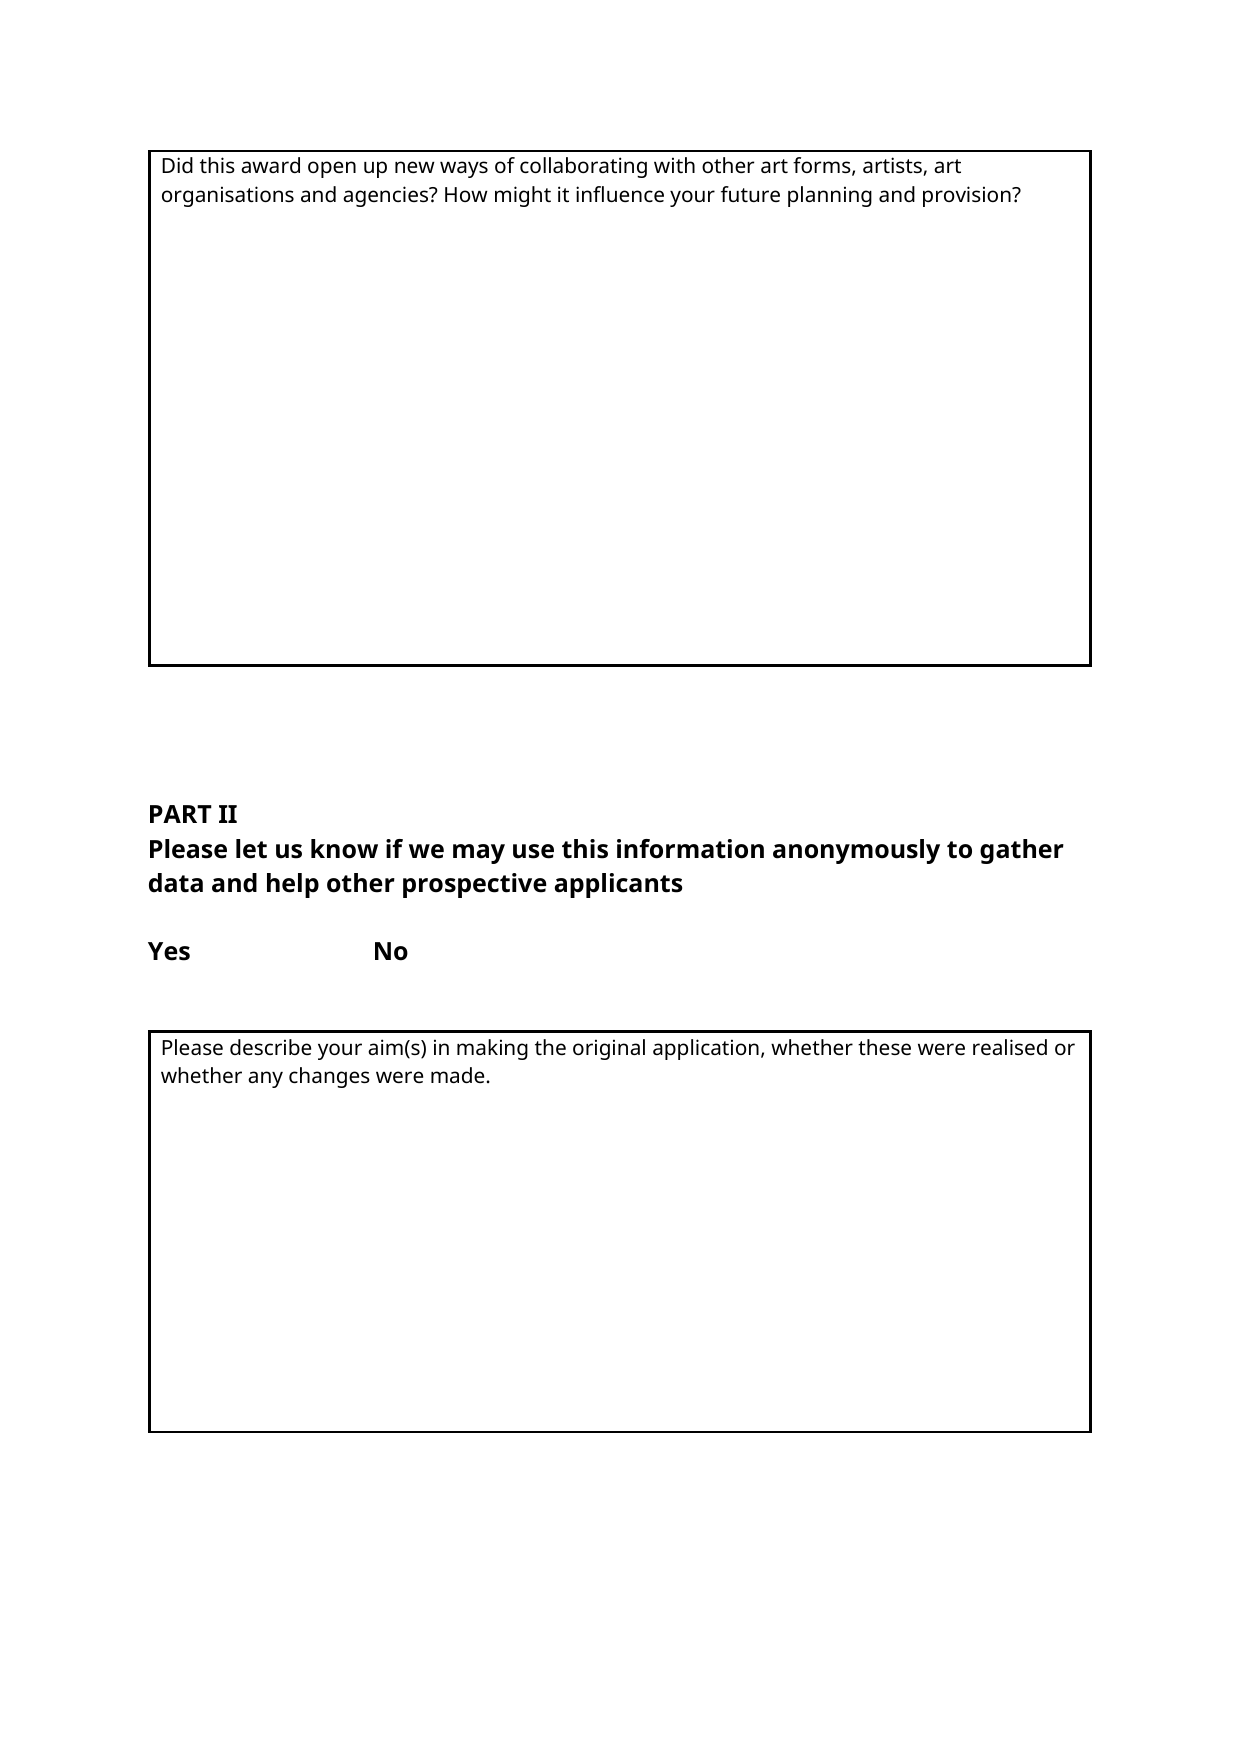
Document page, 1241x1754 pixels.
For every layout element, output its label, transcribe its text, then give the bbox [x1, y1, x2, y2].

table_cell Did this award open up new ways of collaborating with other art forms, artists, art organisations and agencies? How might it influence your future planning and provision? [151, 152, 1089, 663]
subtitle Please let us know if we may use this information anonymously to gather data and help other prospective applicants [148, 831, 1092, 899]
table_header Please describe your aim(s) in making the original application, whether these were realised or whether any changes were made. [151, 1033, 1089, 1431]
subtitle Yes No [148, 933, 1092, 967]
subtitle PART II [148, 797, 1092, 831]
